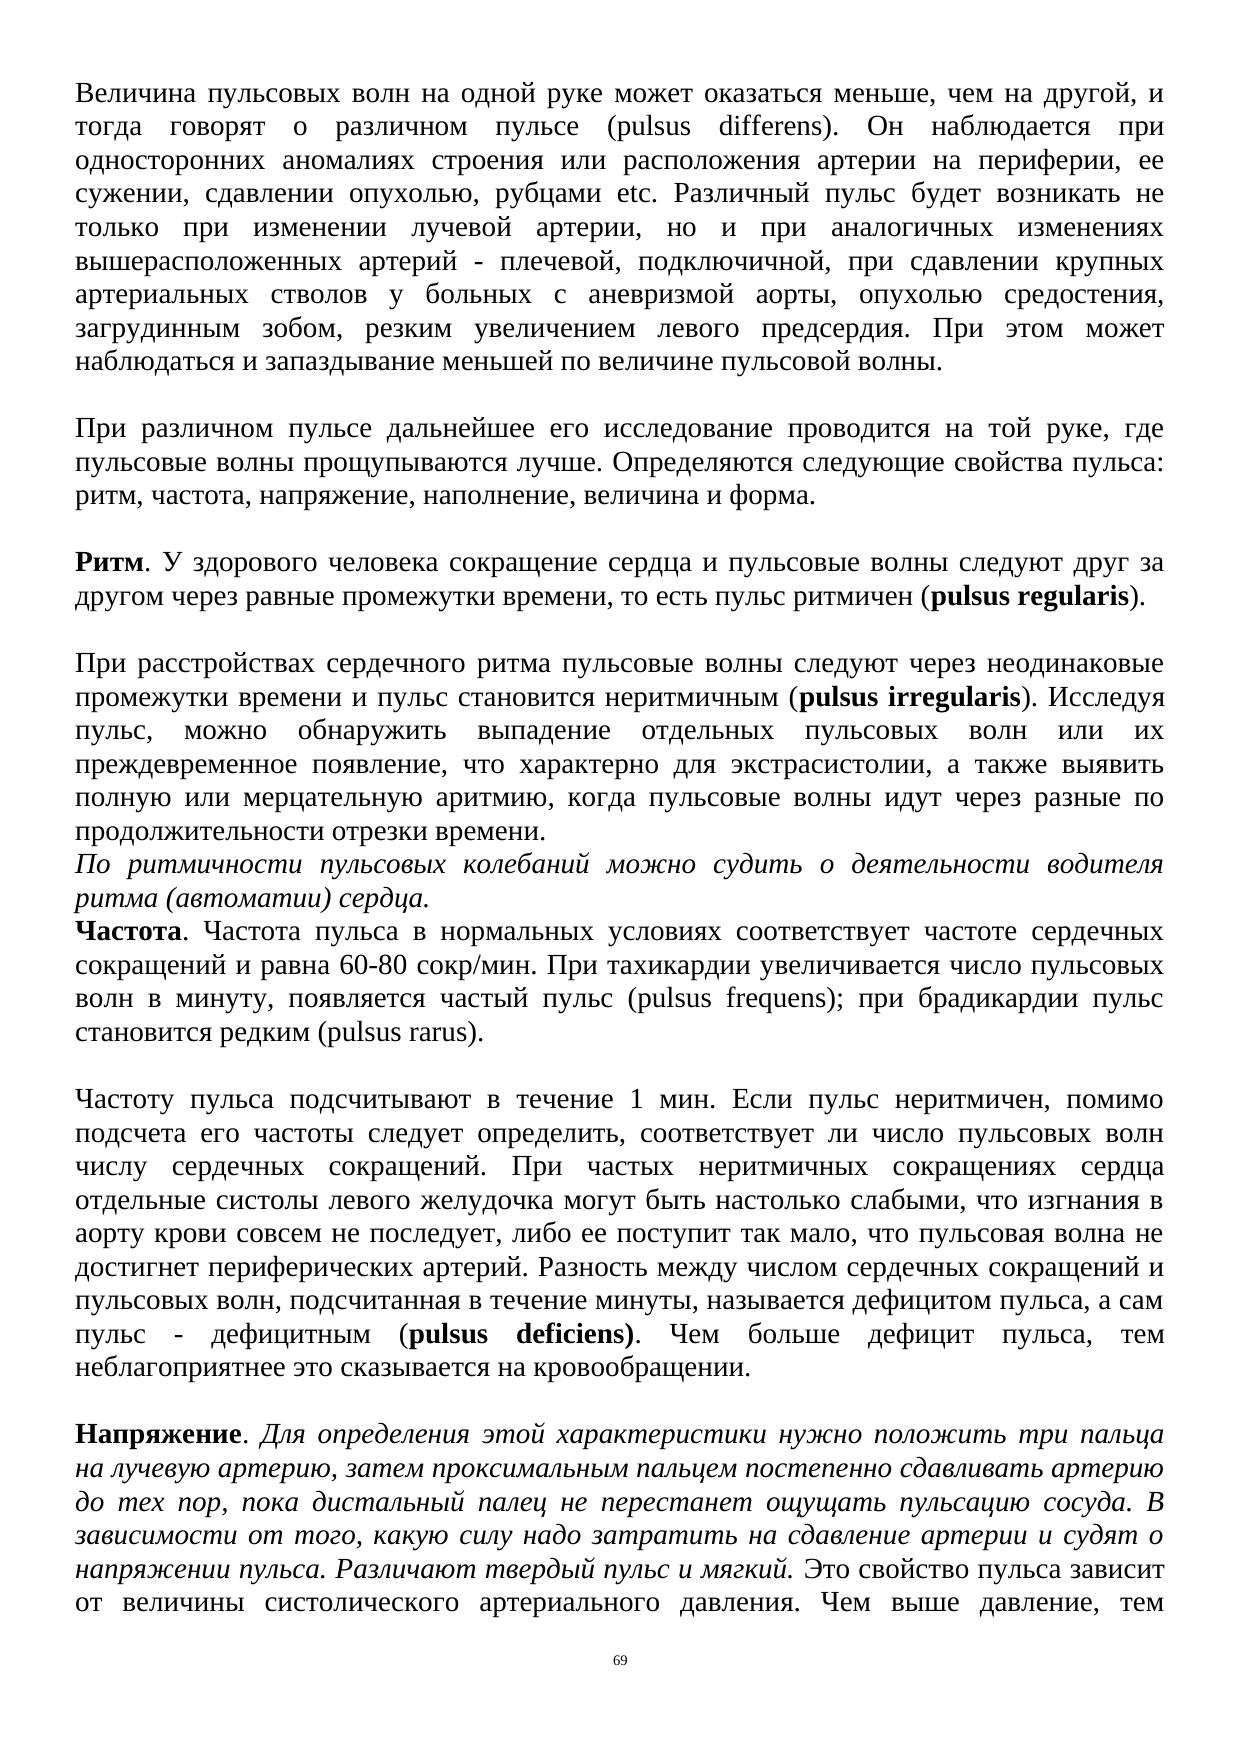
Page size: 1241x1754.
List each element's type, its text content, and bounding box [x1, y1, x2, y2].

text Величина пульсовых волн на одной руке может оказаться меньше, чем на другой, и тогда говорят о различном пульсе (pulsus differens). Он наблюдается при односторонних аномалиях строения или расположения артерии на периферии, ее сужении, сдавлении опухолью, рубцами etc. Различный пульс будет возникать не только при изменении лучевой артерии, но и при аналогичных изменениях вышерасположенных артерий - плечевой, подключичной, при сдавлении крупных артериальных стволов у больных с аневризмой аорты, опухолью средостения, загрудинным зобом, резким увеличением левого предсердия. При этом может наблюдаться и запаздывание меньшей по величине пульсовой волны. [75, 75, 1165, 377]
text Частоту пульса подсчитывают в течение 1 мин. Если пульс неритмичен, помимо подсчета его частоты следует определить, соответствует ли число пульсовых волн числу сердечных сокращений. При частых неритмичных сокращениях сердца отдельные систолы левого желудочка могут быть настолько слабыми, что изгнания в аорту крови совсем не последует, либо ее поступит так мало, что пульсовая волна не достигнет периферических артерий. Разность между числом сердечных сокращений и пульсовых волн, подсчитанная в течение минуты, называется дефицитом пульса, а сам пульс - дефицитным (pulsus deficiens). Чем больше дефицит пульса, тем неблагоприятнее это сказывается на кровообращении. [75, 1081, 1165, 1383]
text Частота. Частота пульса в нормальных условиях соответствует частоте сердечных сокращений и равна 60-80 сокр/мин. При тахикардии увеличивается число пульсовых волн в минуту, появляется частый пульс (pulsus frequens); при брадикардии пульс становится редким (pulsus rarus). [75, 913, 1165, 1048]
text При различном пульсе дальнейшее его исследование проводится на той руке, где пульсовые волны прощупываются лучше. Определяются следующие свойства пульса: ритм, частота, напряжение, наполнение, величина и форма. [75, 410, 1165, 511]
text При расстройствах сердечного ритма пульсовые волны следуют через неодинаковые промежутки времени и пульс становится неритмичным (pulsus irregularis). Исследуя пульс, можно обнаружить выпадение отдельных пульсовых волн или их преждевременное появление, что характерно для экстрасистолии, а также выявить полную или мерцательную аритмию, когда пульсовые волны идут через разные по продолжительности отрезки времени. [75, 645, 1165, 846]
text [75, 1417, 1165, 1618]
text По ритмичности пульсовых колебаний можно судить о деятельности водителя ритма (автоматии) сердца. [75, 846, 1165, 913]
text Ритм. У здорового человека сокращение сердца и пульсовые волны следуют друг за другом через равные промежутки времени, то есть пульс ритмичен (pulsus regularis). [75, 544, 1165, 612]
